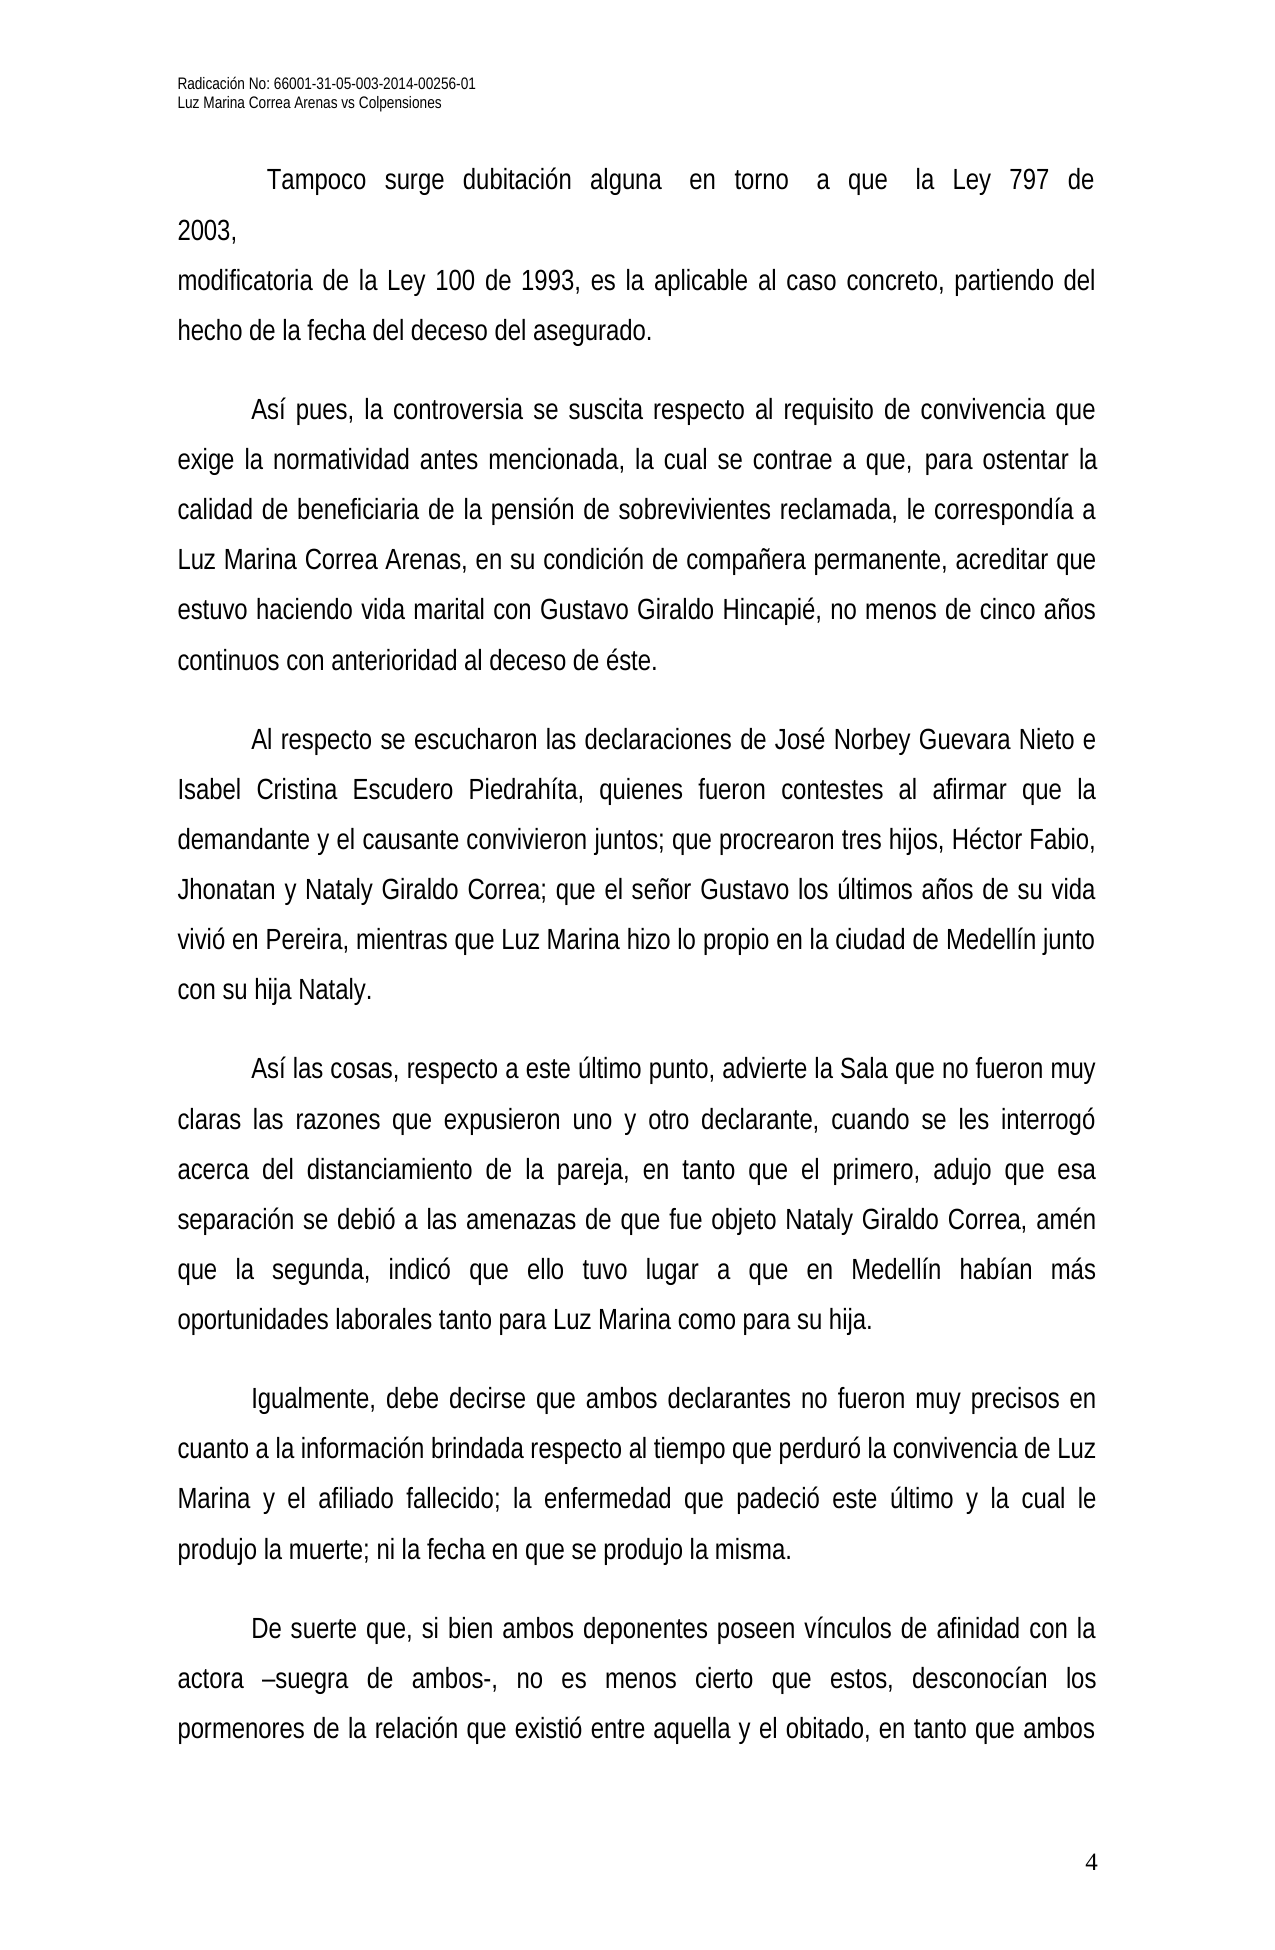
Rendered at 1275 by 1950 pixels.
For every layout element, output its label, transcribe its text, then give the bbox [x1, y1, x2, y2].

text Así pues, la controversia se suscita respecto al requisito de convivencia que exige la normatividad antes mencionada, la cual se contrae a que, para ostentar la calidad de beneficiaria de la pensión de sobrevivientes reclamada, le correspondía a Luz Marina Correa Arenas, en su condición de compañera permanente, acreditar que estuvo haciendo vida marital con Gustavo Giraldo Hincapié, no menos de cinco años continuos con anterioridad al deceso de éste. [177, 392, 1098, 676]
text Al respecto se escucharon las declaraciones de José Norbey Guevara Nieto e Isabel Cristina Escudero Piedrahíta, quienes fueron contestes al afirmar que la demandante y el causante convivieron juntos; que procrearon tres hijos, Héctor Fabio, Jhonatan y Nataly Giraldo Correa; que el señor Gustavo los últimos años de su vida vivió en Pereira, mientras que Luz Marina hizo lo propio en la ciudad de Medellín junto con su hija Nataly. [177, 722, 1098, 1006]
text modificatoria de la Ley 100 de 1993, es la aplicable al caso concreto, partiendo del hecho de la fecha del deceso del asegurado. [177, 263, 1098, 346]
text Tampoco surge dubitación alguna en torno a que la Ley 797 de 2003, [177, 162, 1098, 246]
text Igualmente, debe decirse que ambos declarantes no fueron muy precisos en cuanto a la información brindada respecto al tiempo que perduró la convivencia de Luz Marina y el afiliado fallecido; la enfermedad que padeció este último y la cual le produjo la muerte; ni la fecha en que se produjo la misma. [177, 1381, 1098, 1565]
text Así las cosas, respecto a este último punto, advierte la Sala que no fueron muy claras las razones que expusieron uno y otro declarante, cuando se les interrogó acerca del distanciamiento de la pareja, en tanto que el primero, adujo que esa separación se debió a las amenazas de que fue objeto Nataly Giraldo Correa, amén que la segunda, indicó que ello tuvo lugar a que en Medellín habían más oportunidades laborales tanto para Luz Marina como para su hija. [177, 1052, 1098, 1336]
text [177, 1611, 1098, 1745]
